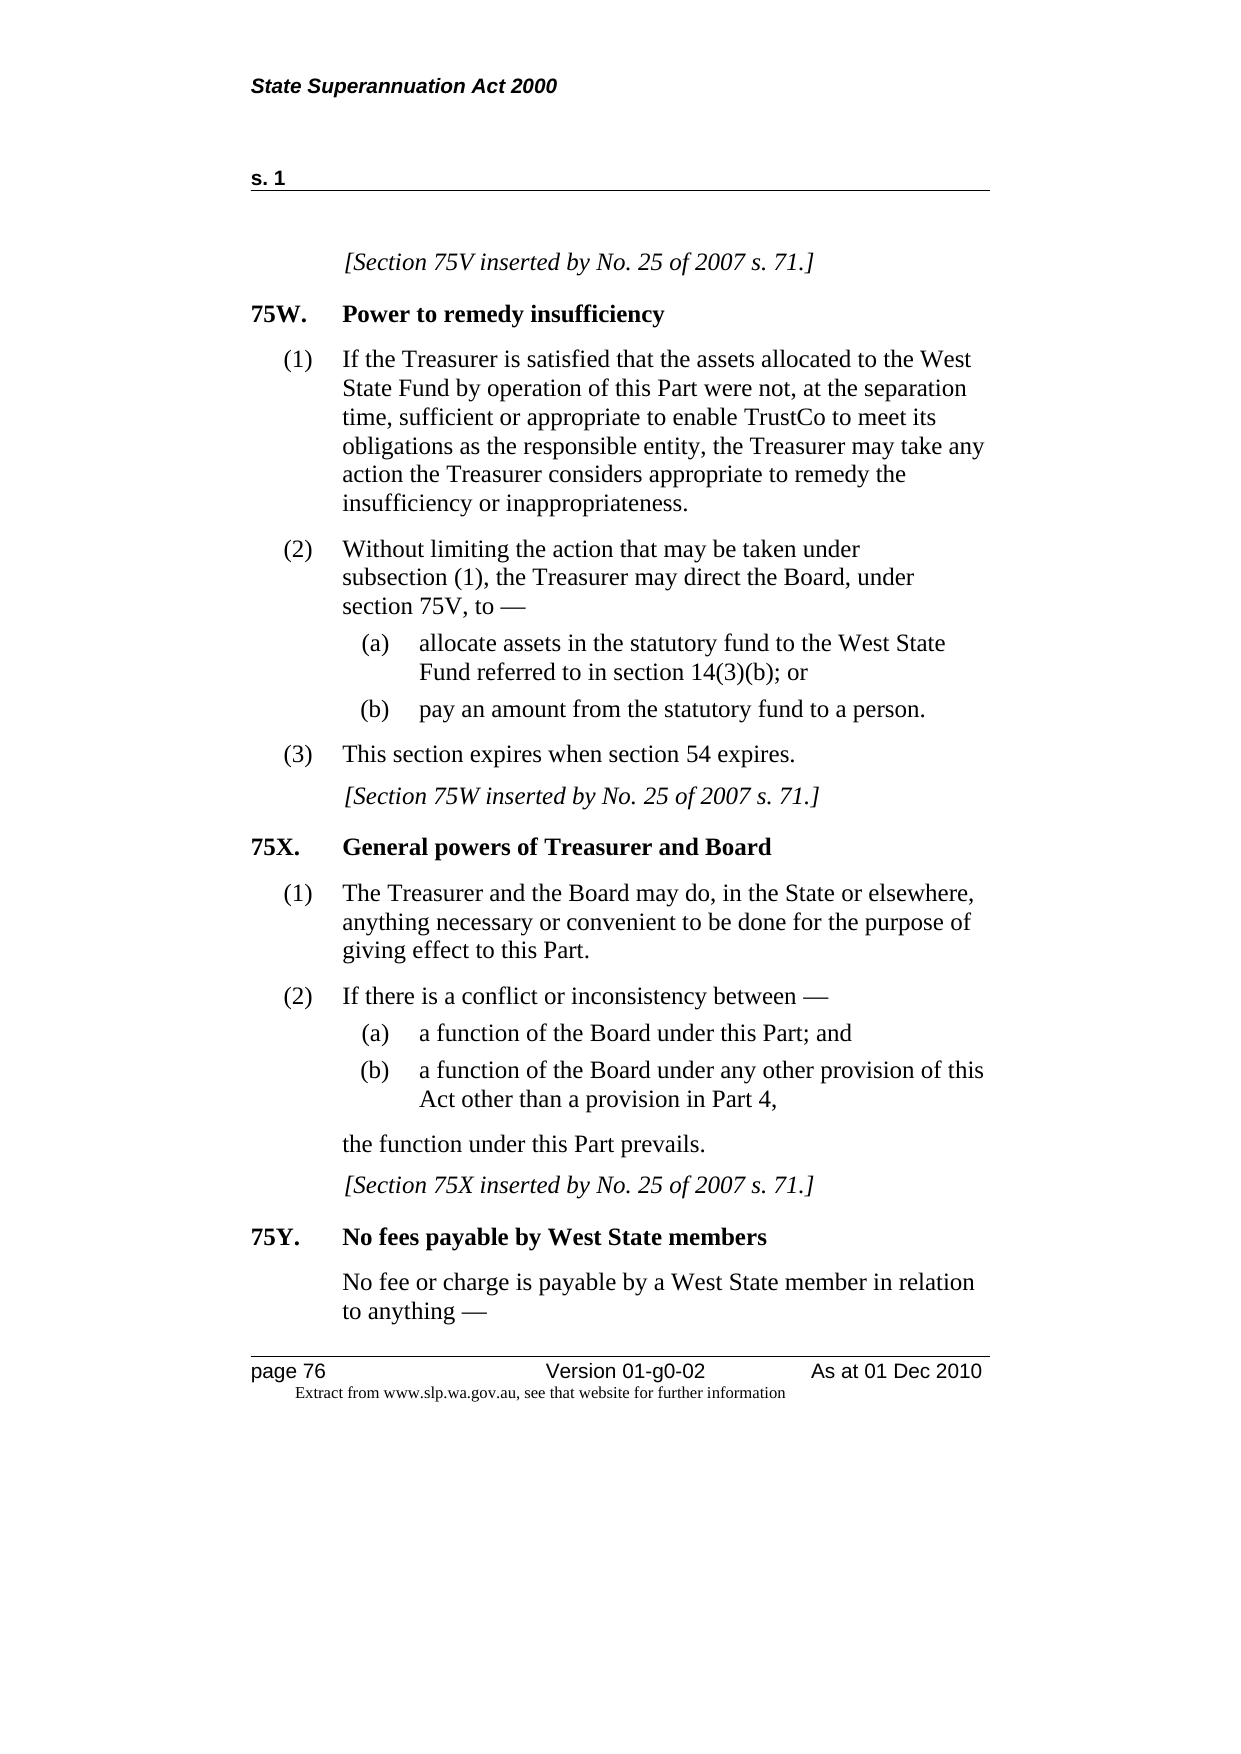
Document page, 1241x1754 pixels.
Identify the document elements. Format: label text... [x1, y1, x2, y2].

text (b) pay an amount from the statutory fund to a person. [251, 694, 990, 723]
subtitle 75W. Power to remedy insufficiency [251, 299, 990, 328]
text [Section 75W inserted by No. 25 of 2007 s. 71.] [251, 781, 990, 809]
text (3) This section expires when section 54 expires. [251, 739, 990, 768]
text [Section 75X inserted by No. 25 of 2007 s. 71.] [251, 1170, 990, 1199]
text the function under this Part prevails. [251, 1129, 990, 1158]
text (a) allocate assets in the statutory fund to the West State Fund referred to in section 14(3)(b); or [251, 628, 990, 686]
text (2) Without limiting the action that may be taken under subsection (1), the Treasurer may direct the Board, under section 75V, to — [251, 534, 990, 620]
text (a) a function of the Board under this Part; and [251, 1018, 990, 1047]
text No fee or charge is payable by a West State member in relation to anything — [251, 1267, 990, 1325]
subtitle 75X. General powers of Treasurer and Board [251, 832, 990, 861]
subtitle 75Y. No fees payable by West State members [251, 1222, 990, 1251]
text (b) a function of the Board under any other provision of this Act other than a provision in Part 4, [251, 1055, 990, 1112]
text [Section 75V inserted by No. 25 of 2007 s. 71.] [251, 247, 990, 276]
text (1) If the Treasurer is satisfied that the assets allocated to the West State Fund by operation of this Part were not, at the separation time, sufficient or appropriate to enable TrustCo to meet its obligations as the responsible entity, the Treasurer may take any action the Treasurer considers appropriate to remedy the insufficiency or inappropriateness. [251, 344, 990, 517]
text (1) The Treasurer and the Board may do, in the State or elsewhere, anything necessary or convenient to be done for the purpose of giving effect to this Part. [251, 878, 990, 964]
text (2) If there is a conflict or inconsistency between — [251, 981, 990, 1009]
